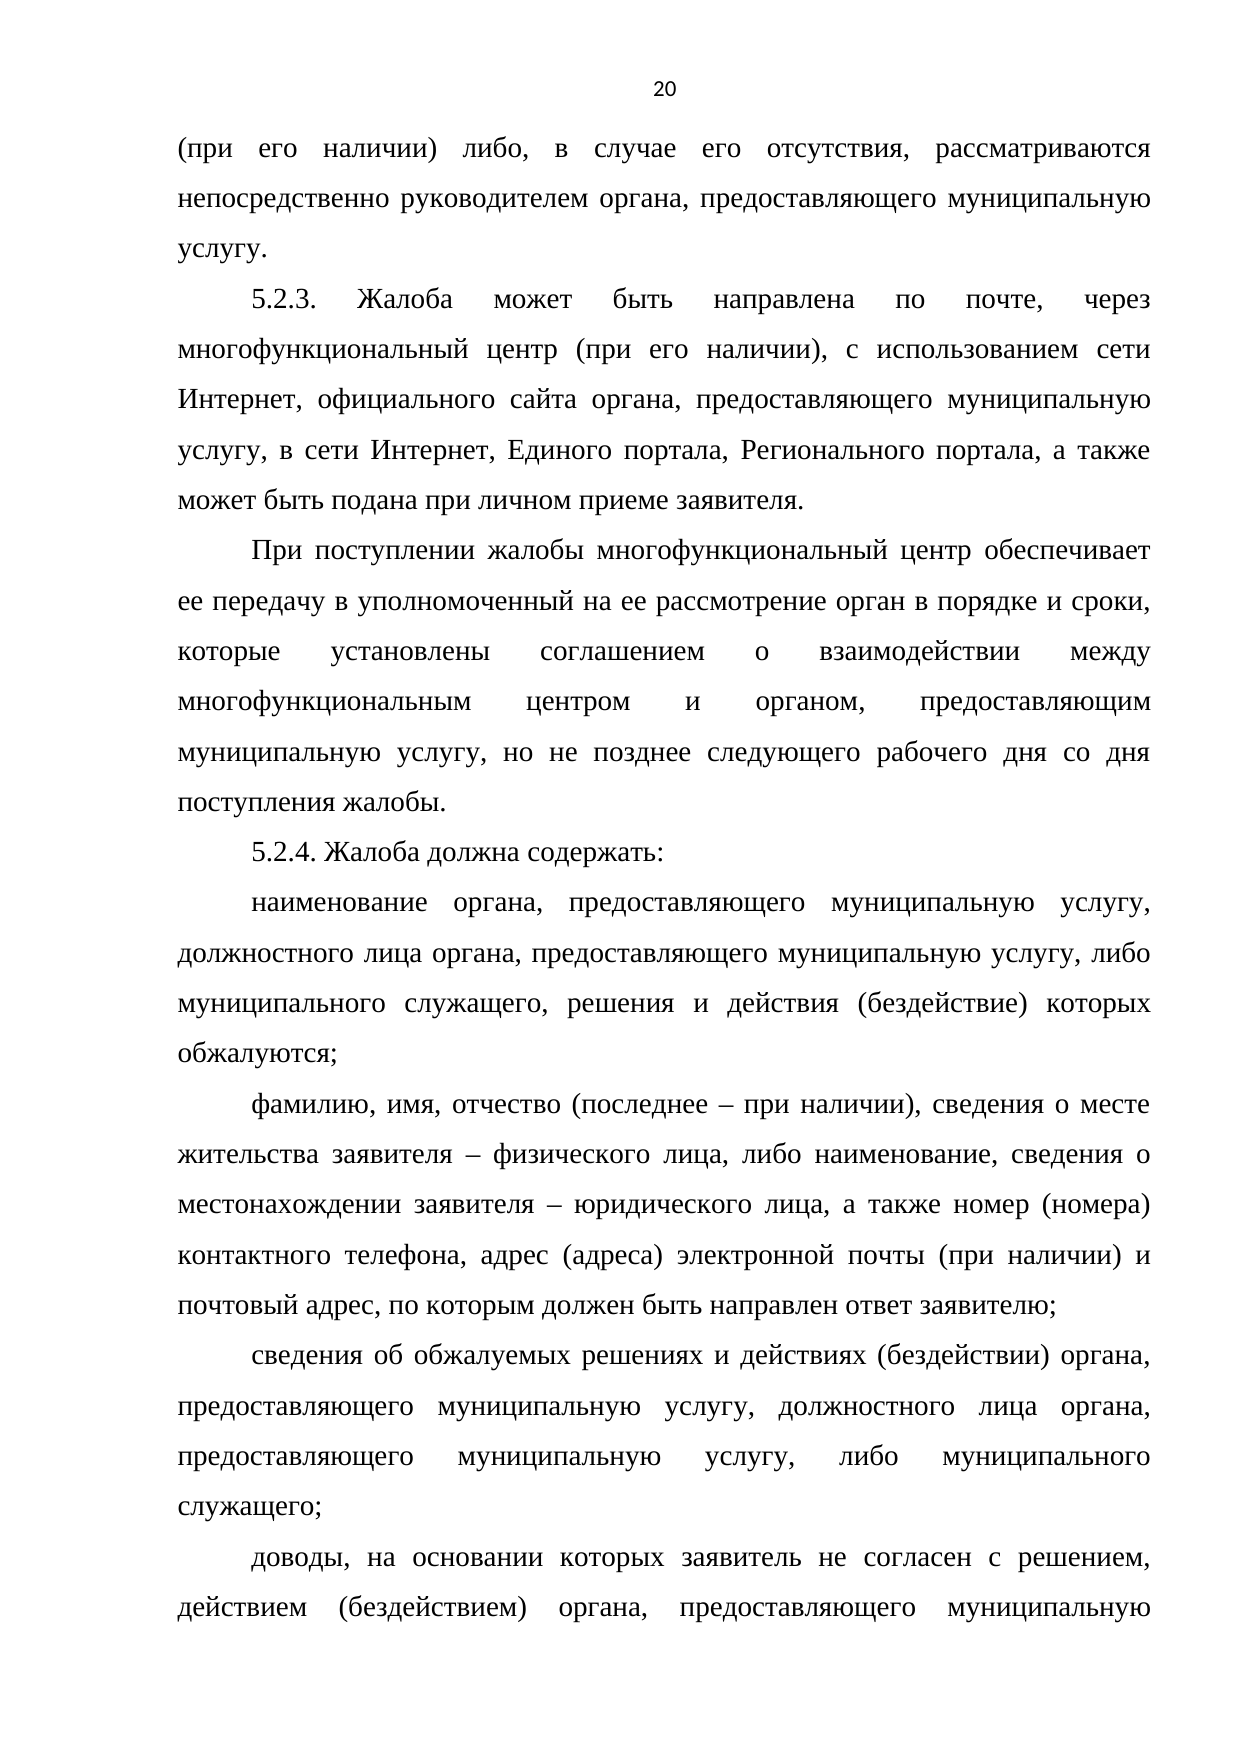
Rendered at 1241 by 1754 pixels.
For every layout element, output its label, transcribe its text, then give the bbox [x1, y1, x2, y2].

text 5.2.4. Жалоба должна содержать: [177, 834, 1152, 868]
text фамилию, имя, отчество (последнее – при наличии), сведения о месте жительства заявителя – физического лица, либо наименование, сведения о местонахождении заявителя – юридического лица, а также номер (номера) контактного телефона, адрес (адреса) электронной почты (при наличии) и почтовый адрес, по которым должен быть направлен ответ заявителю; [177, 1086, 1152, 1321]
text сведения об обжалуемых решениях и действиях (бездействии) органа, предоставляющего муниципальную услугу, должностного лица органа, предоставляющего муниципальную услугу, либо муниципального служащего; [177, 1337, 1152, 1522]
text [177, 1539, 1152, 1622]
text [177, 130, 1152, 264]
text При поступлении жалобы многофункциональный центр обеспечивает ее передачу в уполномоченный на ее рассмотрение орган в порядке и сроки, которые установлены соглашением о взаимодействии между многофункциональным центром и органом, предоставляющим муниципальную услугу, но не позднее следующего рабочего дня со дня поступления жалобы. [177, 532, 1152, 817]
text 5.2.3. Жалоба может быть направлена по почте, через многофункциональный центр (при его наличии), с использованием сети Интернет, официального сайта органа, предоставляющего муниципальную услугу, в сети Интернет, Единого портала, Регионального портала, а также может быть подана при личном приеме заявителя. [177, 281, 1152, 516]
text наименование органа, предоставляющего муниципальную услугу, должностного лица органа, предоставляющего муниципальную услугу, либо муниципального служащего, решения и действия (бездействие) которых обжалуются; [177, 884, 1152, 1069]
